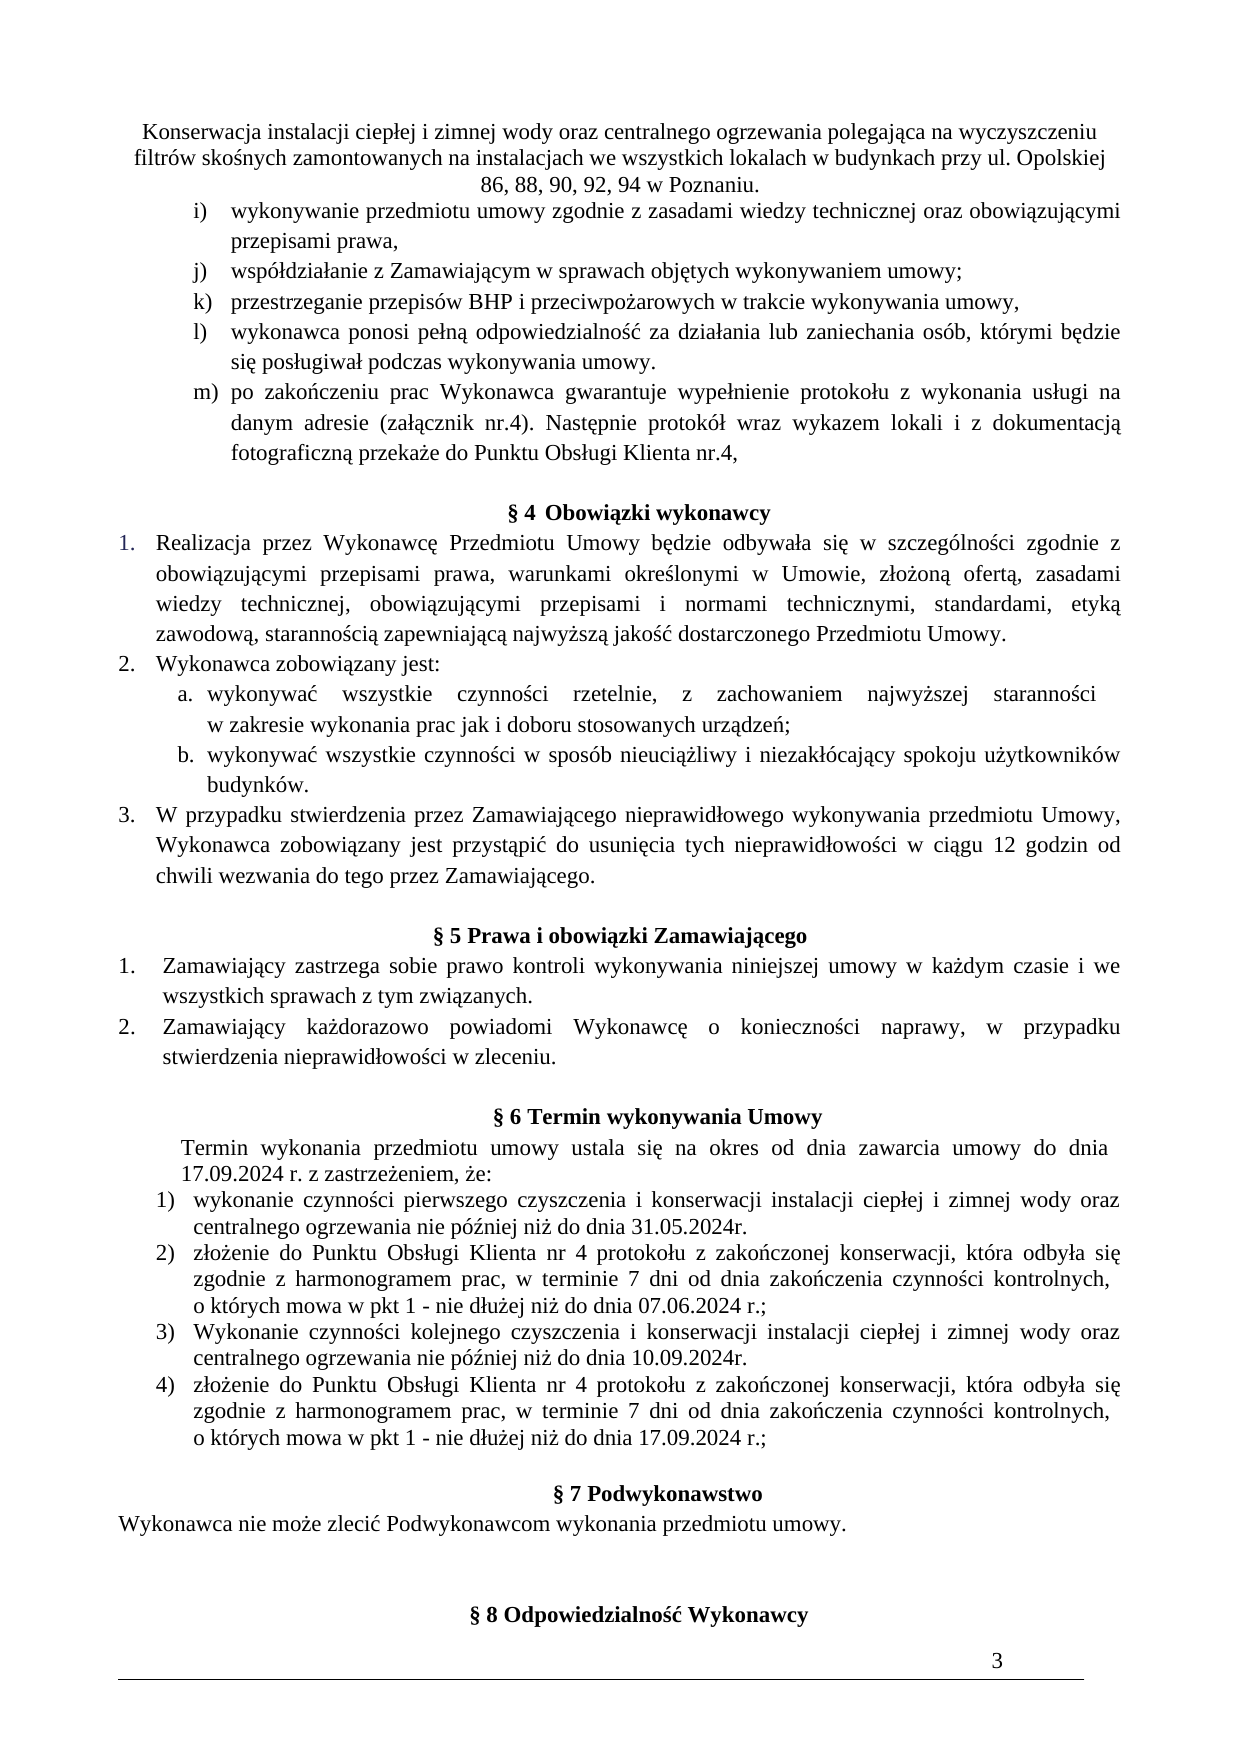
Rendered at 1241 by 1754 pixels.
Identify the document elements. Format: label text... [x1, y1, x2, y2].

list Wykonawca zobowiązany jest: [118, 650, 1122, 677]
list wykonywać wszystkie czynności rzetelnie, z zachowaniem najwyższej staranności w zakresie wykonania prac jak i doboru stosowanych urządzeń; [177, 681, 1122, 737]
list Zamawiający zastrzega sobie prawo kontroli wykonywania niniejszej umowy w każdym czasie i we wszystkich sprawach z tym związanych. [118, 952, 1122, 1009]
list złożenie do Punktu Obsługi Klienta nr 4 protokołu z zakończonej konserwacji, która odbyła się zgodnie z harmonogramem prac, w terminie 7 dni od dnia zakończenia czynności kontrolnych, o których mowa w pkt 1 - nie dłużej niż do dnia 17.09.2024 r.; [156, 1371, 1122, 1450]
list złożenie do Punktu Obsługi Klienta nr 4 protokołu z zakończonej konserwacji, która odbyła się zgodnie z harmonogramem prac, w terminie 7 dni od dnia zakończenia czynności kontrolnych, o których mowa w pkt 1 - nie dłużej niż do dnia 07.06.2024 r.; [156, 1239, 1122, 1318]
text Termin wykonania przedmiotu umowy ustala się na okres od dnia zawarcia umowy do dnia 17.09.2024 r. z zastrzeżeniem, że: [181, 1134, 1122, 1186]
list wykonanie czynności pierwszego czyszczenia i konserwacji instalacji ciepłej i zimnej wody oraz centralnego ogrzewania nie później niż do dnia 31.05.2024r. [156, 1186, 1122, 1239]
list wykonywanie przedmiotu umowy zgodnie z zasadami wiedzy technicznej oraz obowiązującymi przepisami prawa, [193, 197, 1122, 254]
list wykonawca ponosi pełną odpowiedzialność za działania lub zaniechania osób, którymi będzie się posługiwał podczas wykonywania umowy. [193, 318, 1122, 374]
list W przypadku stwierdzenia przez Zamawiającego nieprawidłowego wykonywania przedmiotu Umowy, Wykonawca zobowiązany jest przystąpić do usunięcia tych nieprawidłowości w ciągu 12 godzin od chwili wezwania do tego przez Zamawiającego. [118, 801, 1122, 888]
text § 7 Podwykonawstwo [193, 1480, 1122, 1506]
text § 6 Termin wykonywania Umowy [193, 1103, 1122, 1130]
list po zakończeniu prac Wykonawca gwarantuje wypełnienie protokołu z wykonania usługi na danym adresie (załącznik nr.4). Następnie protokół wraz wykazem lokali i z dokumentacją fotograficzną przekaże do Punktu Obsługi Klienta nr.4, [193, 378, 1122, 465]
list współdziałanie z Zamawiającym w sprawach objętych wykonywaniem umowy; [193, 258, 1122, 284]
list przestrzeganie przepisów BHP i przeciwpożarowych w trakcie wykonywania umowy, [193, 288, 1122, 314]
list wykonywać wszystkie czynności w sposób nieuciążliwy i niezakłócający spokoju użytkowników budynków. [177, 741, 1122, 797]
text § 8 Odpowiedzialność Wykonawcy [156, 1601, 1122, 1627]
text Wykonawca nie może zlecić Podwykonawcom wykonania przedmiotu umowy. [118, 1510, 1122, 1537]
list Obowiązki wykonawcy [156, 499, 1122, 526]
list Wykonanie czynności kolejnego czyszczenia i konserwacji instalacji ciepłej i zimnej wody oraz centralnego ogrzewania nie później niż do dnia 10.09.2024r. [156, 1318, 1122, 1371]
list Realizacja przez Wykonawcę Przedmiotu Umowy będzie odbywała się w szczególności zgodnie z obowiązującymi przepisami prawa, warunkami określonymi w Umowie, złożoną ofertą, zasadami wiedzy technicznej, obowiązującymi przepisami i normami technicznymi, standardami, etyką zawodową, starannością zapewniającą najwyższą jakość dostarczonego Przedmiotu Umowy. [118, 529, 1122, 646]
list Zamawiający każdorazowo powiadomi Wykonawcę o konieczności naprawy, w przypadku stwierdzenia nieprawidłowości w zleceniu. [118, 1013, 1122, 1069]
text § 5 Prawa i obowiązki Zamawiającego [118, 922, 1122, 948]
